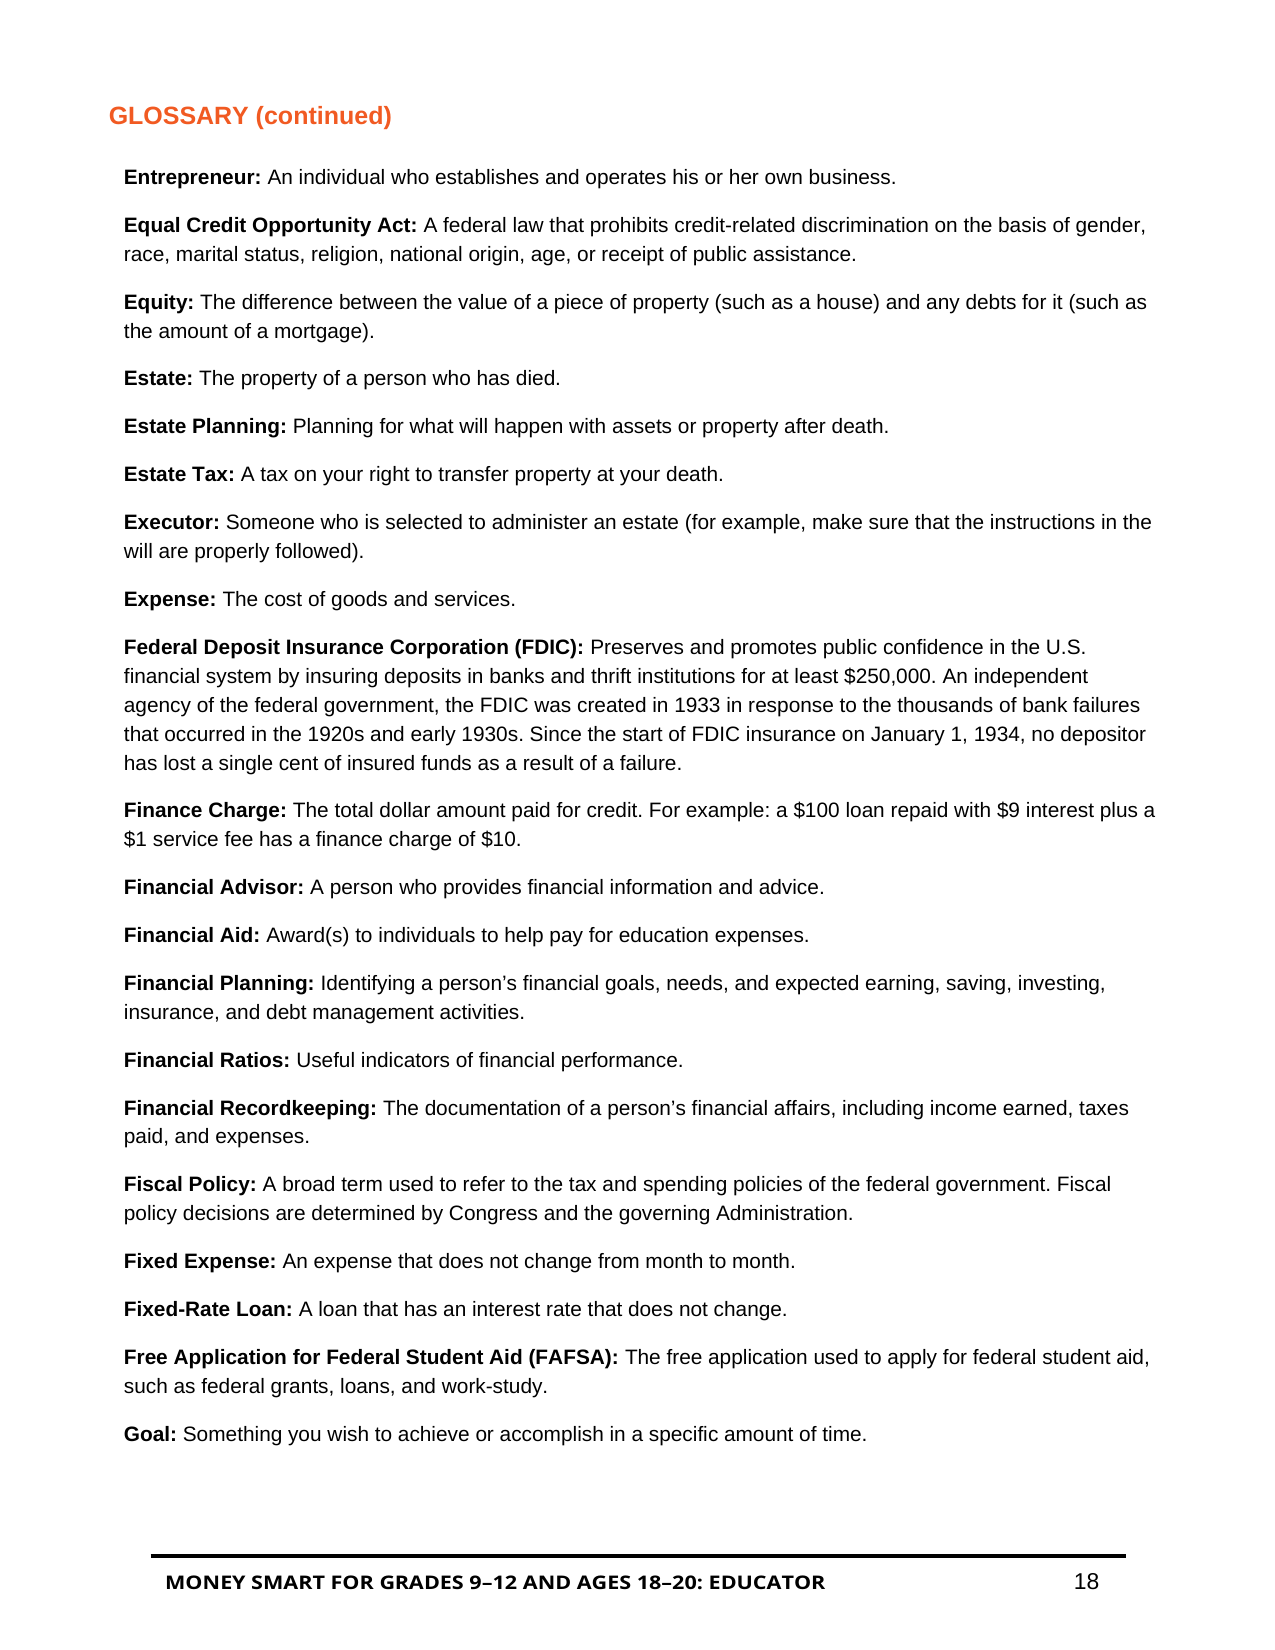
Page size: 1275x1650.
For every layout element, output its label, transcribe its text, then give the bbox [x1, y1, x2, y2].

text Financial Aid: Award(s) to individuals to help pay for education expenses. [124, 923, 1149, 947]
text Executor: Someone who is selected to administer an estate (for example, make sure that the instructions in the will are properly followed). [124, 510, 1169, 563]
text Equity: The difference between the value of a piece of property (such as a house) and any debts for it (such as the amount of a mortgage). [124, 290, 1151, 343]
text Expense: The cost of goods and services. [124, 587, 1149, 611]
text Equal Credit Opportunity Act: A federal law that prohibits credit-related discrimination on the basis of gender, race, marital status, religion, national origin, age, or receipt of public assistance. [124, 213, 1149, 266]
text Fixed-Rate Loan: A loan that has an interest rate that does not change. [124, 1297, 1149, 1321]
text Estate Tax: A tax on your right to transfer property at your death. [124, 462, 1149, 486]
text Free Application for Federal Student Aid (FAFSA): The free application used to apply for federal student aid, such as federal grants, loans, and work-study. [124, 1345, 1169, 1398]
text Fiscal Policy: A broad term used to refer to the tax and spending policies of the federal government. Fiscal policy decisions are determined by Congress and the governing Administration. [124, 1172, 1149, 1225]
text Financial Advisor: A person who provides financial information and advice. [124, 875, 1149, 899]
text Fixed Expense: An expense that does not change from month to month. [124, 1249, 1149, 1273]
text Financial Recordkeeping: The documentation of a person’s financial affairs, including income earned, taxes paid, and expenses. [124, 1095, 1149, 1148]
text Financial Ratios: Useful indicators of financial performance. [124, 1048, 1149, 1072]
text $1 service fee has a finance charge of $10. [124, 827, 1149, 851]
text Financial Planning: Identifying a person’s financial goals, needs, and expected earning, saving, investing, insurance, and debt management activities. [124, 971, 1149, 1024]
text Estate: The property of a person who has died. [124, 366, 1149, 390]
text Goal: Something you wish to achieve or accomplish in a specific amount of time. [124, 1422, 1149, 1446]
text Estate Planning: Planning for what will happen with assets or property after death. [124, 414, 1149, 438]
text Entrepreneur: An individual who establishes and operates his or her own business. [124, 165, 1149, 189]
text Federal Deposit Insurance Corporation (FDIC): Preserves and promotes public confidence in the U.S. financial system by insuring deposits in banks and thrift institutions for at least $250,000. An independent agency of the federal government, the FDIC was created in 1933 in response to the thousands of bank failures that occurred in the 1920s and early 1930s. Since the start of FDIC insurance on January 1, 1934, no depositor has lost a single cent of insured funds as a result of a failure. [124, 634, 1149, 774]
text Finance Charge: The total dollar amount paid for credit. For example: a $100 loan repaid with $9 interest plus a [124, 798, 1169, 822]
